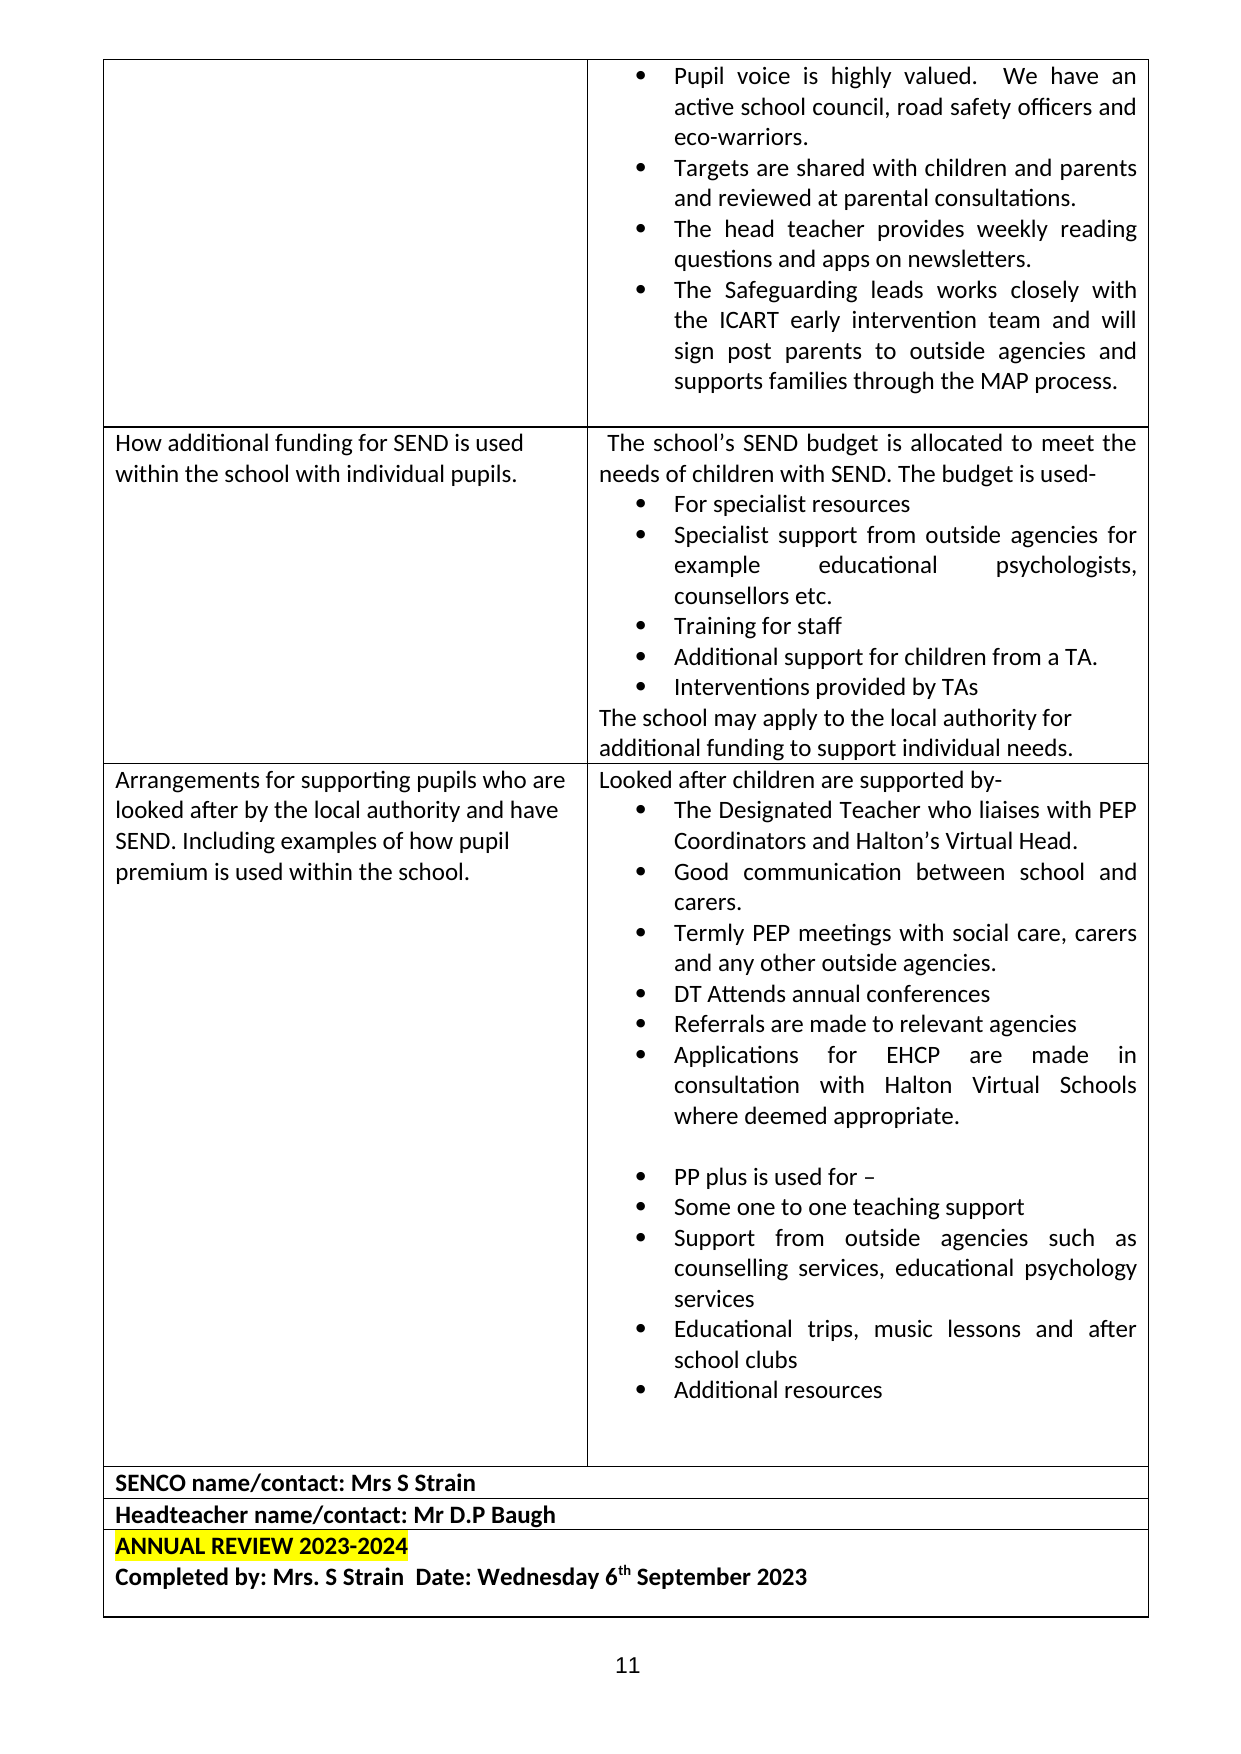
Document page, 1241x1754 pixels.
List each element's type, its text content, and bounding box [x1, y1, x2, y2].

table_cell SENCO name/contact: Mrs S Strain [104, 1467, 1148, 1498]
table_cell Looked after children are supported by- The Designated Teacher who liaises with PEP Coordinators and Halton’s Virtual Head. Good communication between school and carers. Termly PEP meetings with social care, carers and any other outside agencies. DT Attends annual conferences Referrals are made to relevant agencies Applications for EHCP are made in consultation with Halton Virtual Schools where deemed appropriate. PP plus is used for – Some one to one teaching support Support from outside agencies such as counselling services, educational psychology services Educational trips, music lessons and after school clubs Additional resources [588, 764, 1148, 1466]
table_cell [104, 1530, 1148, 1616]
table_cell Headteacher name/contact: Mr D.P Baugh [104, 1499, 1148, 1529]
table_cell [588, 60, 1148, 426]
table_cell How additional funding for SEND is used within the school with individual pupils. [104, 428, 587, 763]
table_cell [104, 60, 587, 426]
table_cell Arrangements for supporting pupils who are looked after by the local authority and have SEND. Including examples of how pupil premium is used within the school. [104, 764, 587, 1466]
table_cell The school’s SEND budget is allocated to meet the needs of children with SEND. The budget is used- For specialist resources Specialist support from outside agencies for example educational psychologists, counsellors etc. Training for staff Additional support for children from a TA. Interventions provided by TAs The school may apply to the local authority for additional funding to support individual needs. [588, 428, 1148, 763]
